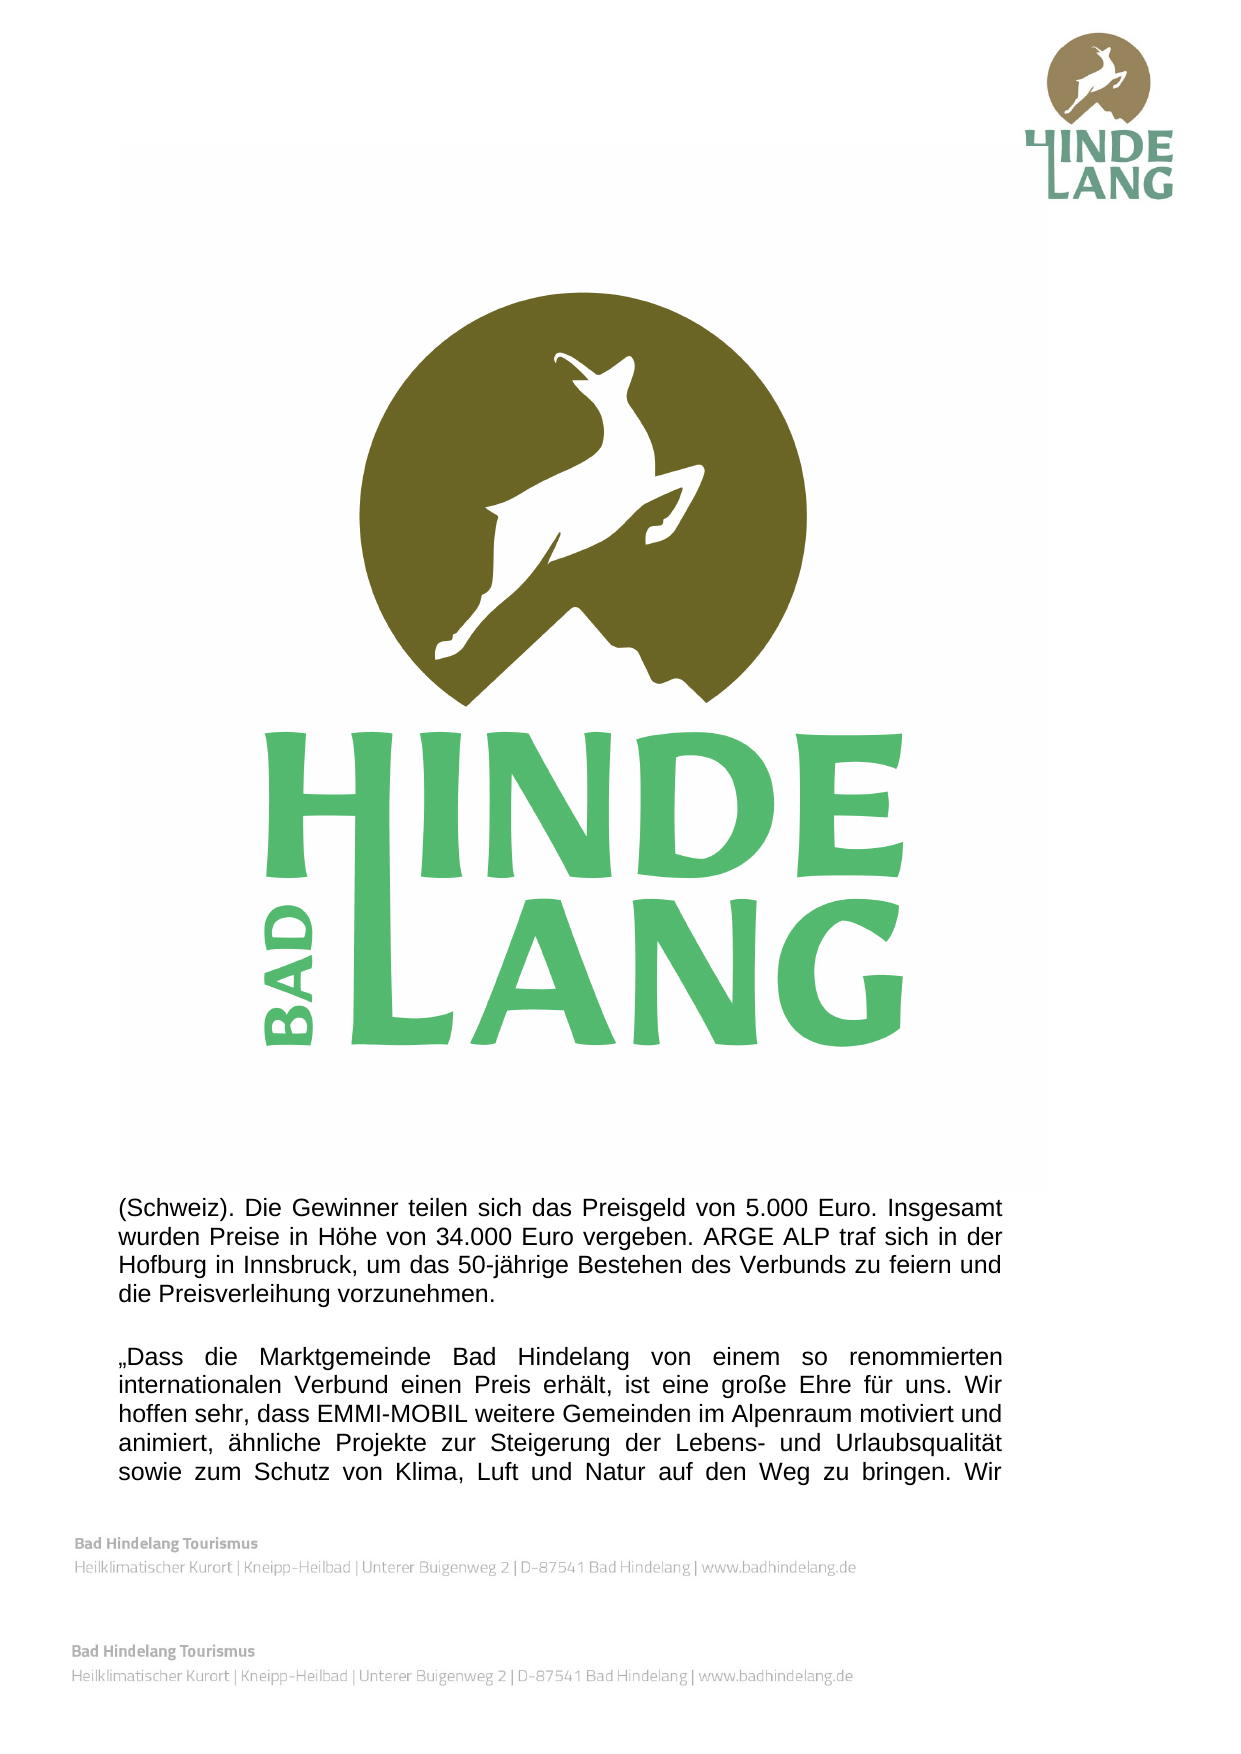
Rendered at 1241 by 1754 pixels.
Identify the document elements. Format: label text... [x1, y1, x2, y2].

text „Dass die Marktgemeinde Bad Hindelang von einem so renommierten internationalen Verbund einen Preis erhält, ist eine große Ehre für uns. Wir hoffen sehr, dass EMMI-MOBIL weitere Gemeinden im Alpenraum motiviert und animiert, ähnliche Projekte zur Steigerung der Lebens- und Urlaubsqualität sowie zum Schutz von Klima, Luft und Natur auf den Weg zu bringen. Wir sehen es für nachfolgende Generationen als Lebensaufgabe, den natur- und sozialverträglichen Tourismus im Naturschutzgebiet der Allgäuer Hochalpen und dem Heilklimatischen Kurort Bad Hindelang auch in Zukunft weiter auszubauen – EMMI unterstützt uns sehr dabei“, sagt die 1. Bürgermeisterin von Bad Hindelang, Dr. Sabine Rödel. [118, 1341, 1004, 1485]
picture [0, 0, 1241, 1752]
text Innsbruck/Bad Hindelang (dk). Die umweltfreundliche Bad Hindelanger Mobilitätslösung „EMMI-MOBIL“ sorgt national und international weiter für Furore. Im Rahmen einer Regierungschefkonferenz der Arbeitsgemeinschaft Alpenländer, kurz ARGE ALP, ist der beliebte Allgäuer Ferienort mit dem „ARGE ALP-Preis für innovative Klimaschutzprojekte“ ausgezeichnet worden. Das Bad Hindelanger On-Demand-System siegte in der Kategorie „Großprojekte“ gemeinsam mit dem Projekt „myclimate“ aus Graubünden (Schweiz). Die Gewinner teilen sich das Preisgeld von 5.000 Euro. Insgesamt wurden Preise in Höhe von 34.000 Euro vergeben. ARGE ALP traf sich in der Hofburg in Innsbruck, um das 50-jährige Bestehen des Verbunds zu feiern und die Preisverleihung vorzunehmen. [118, 1193, 1004, 1308]
